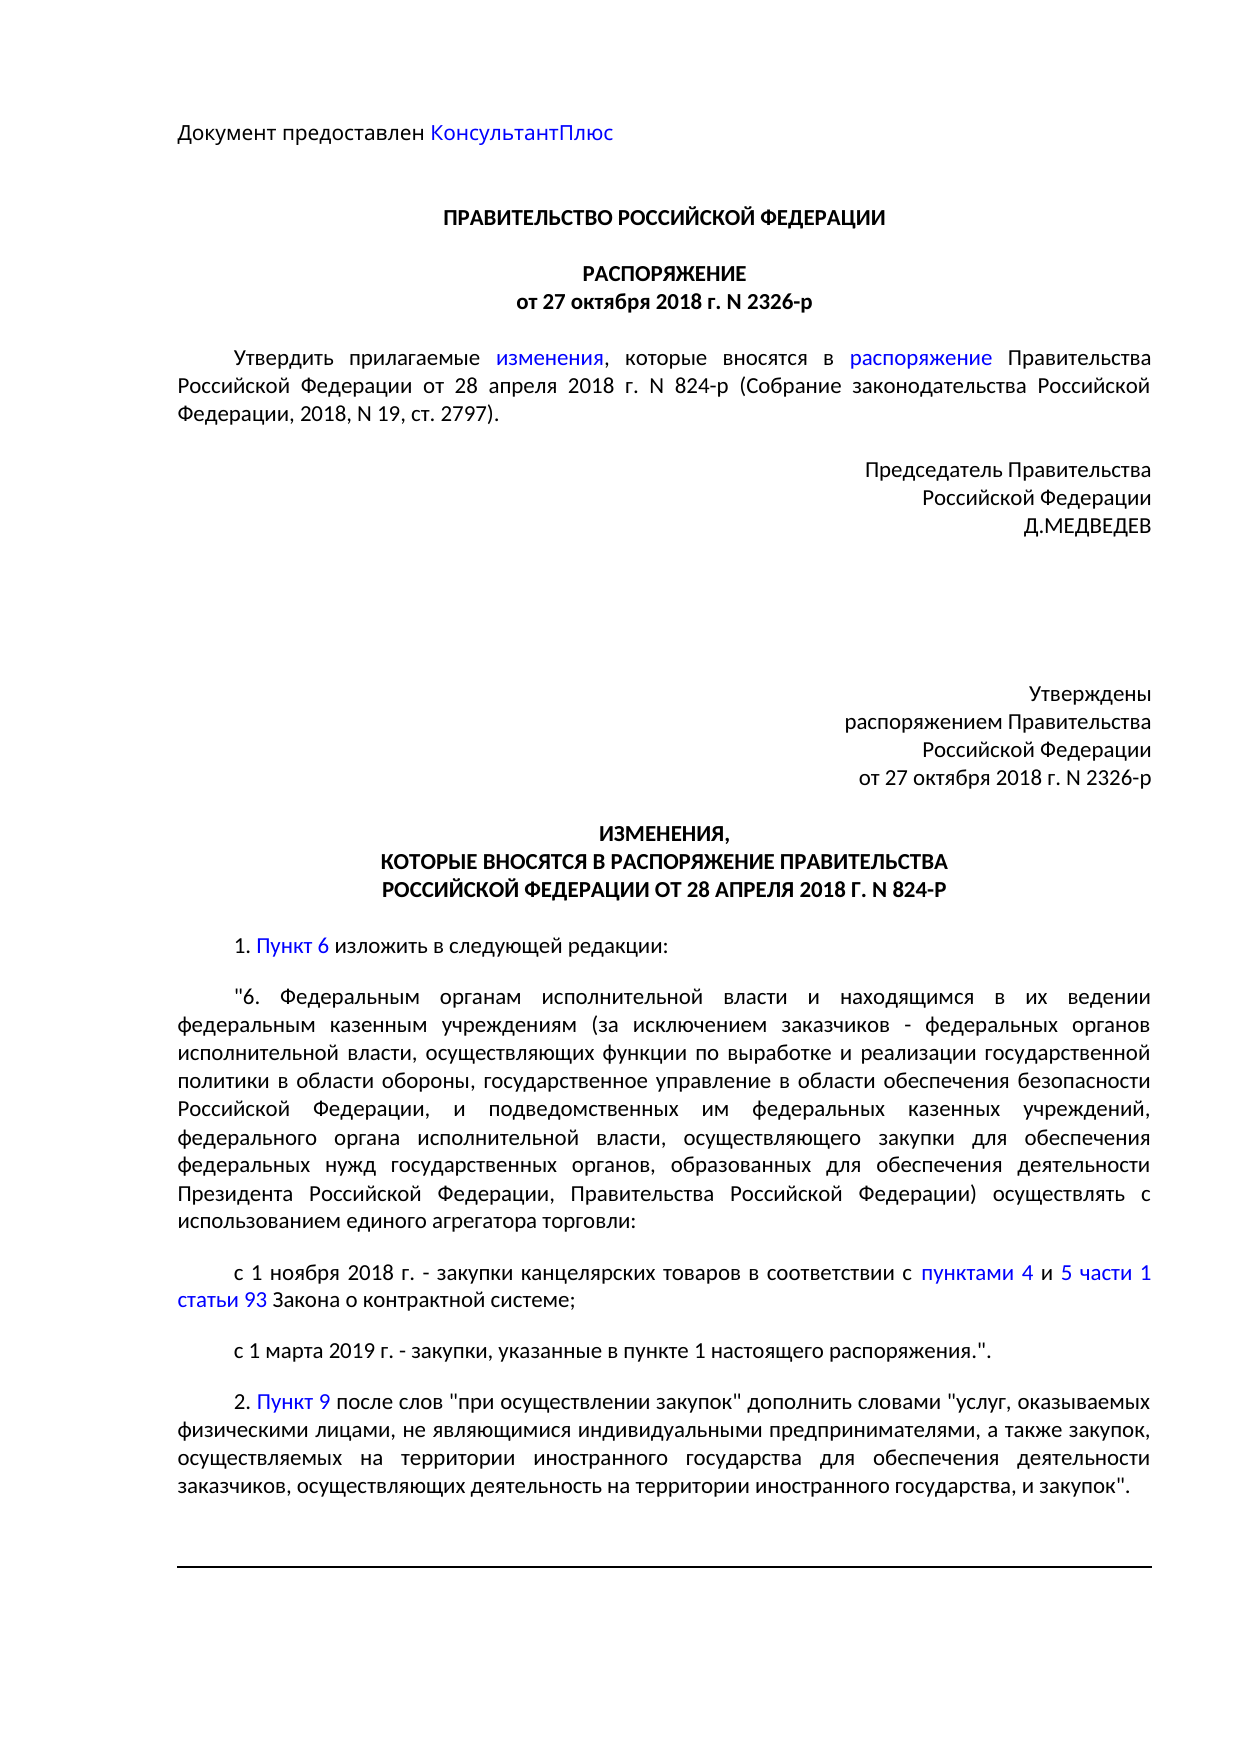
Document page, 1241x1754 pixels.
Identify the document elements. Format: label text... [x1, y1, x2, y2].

text "6. Федеральным органам исполнительной власти и находящимся в их ведении федеральным казенным учреждениям (за исключением заказчиков - федеральных органов исполнительной власти, осуществляющих функции по выработке и реализации государственной политики в области обороны, государственное управление в области обеспечения безопасности Российской Федерации, и подведомственных им федеральных казенных учреждений, федерального органа исполнительной власти, осуществляющего закупки для обеспечения федеральных нужд государственных органов, образованных для обеспечения деятельности Президента Российской Федерации, Правительства Российской Федерации) осуществлять с использованием единого агрегатора торговли: [177, 982, 1152, 1235]
text Российской Федерации [177, 735, 1152, 763]
text от 27 октября 2018 г. N 2326-р [177, 763, 1152, 791]
text Российской Федерации [177, 483, 1152, 511]
title ПРАВИТЕЛЬСТВО РОССИЙСКОЙ ФЕДЕРАЦИИ [177, 203, 1152, 231]
title КОТОРЫЕ ВНОСЯТСЯ В РАСПОРЯЖЕНИЕ ПРАВИТЕЛЬСТВА [177, 847, 1152, 876]
title РАСПОРЯЖЕНИЕ [177, 259, 1152, 287]
text 2. Пункт 9 после слов "при осуществлении закупок" дополнить словами "услуг, оказываемых физическими лицами, не являющимися индивидуальными предпринимателями, а также закупок, осуществляемых на территории иностранного государства для обеспечения деятельности заказчиков, осуществляющих деятельность на территории иностранного государства, и закупок". [177, 1387, 1152, 1499]
text Председатель Правительства [177, 455, 1152, 483]
text Утвердить прилагаемые изменения, которые вносятся в распоряжение Правительства Российской Федерации от 28 апреля 2018 г. N 824-р (Собрание законодательства Российской Федерации, 2018, N 19, ст. 2797). [177, 343, 1152, 427]
text Утверждены [177, 679, 1152, 707]
title РОССИЙСКОЙ ФЕДЕРАЦИИ ОТ 28 АПРЕЛЯ 2018 Г. N 824-Р [177, 876, 1152, 903]
title ИЗМЕНЕНИЯ, [177, 819, 1152, 847]
text с 1 ноября 2018 г. - закупки канцелярских товаров в соответствии с пунктами 4 и 5 части 1 статьи 93 Закона о контрактной системе; [177, 1258, 1152, 1314]
text распоряжением Правительства [177, 707, 1152, 735]
text с 1 марта 2019 г. - закупки, указанные в пункте 1 настоящего распоряжения.". [177, 1337, 1152, 1364]
title Документ предоставлен КонсультантПлюс [177, 118, 1152, 175]
text Д.МЕДВЕДЕВ [177, 511, 1152, 539]
title от 27 октября 2018 г. N 2326-р [177, 287, 1152, 315]
text 1. Пункт 6 изложить в следующей редакции: [177, 932, 1152, 959]
